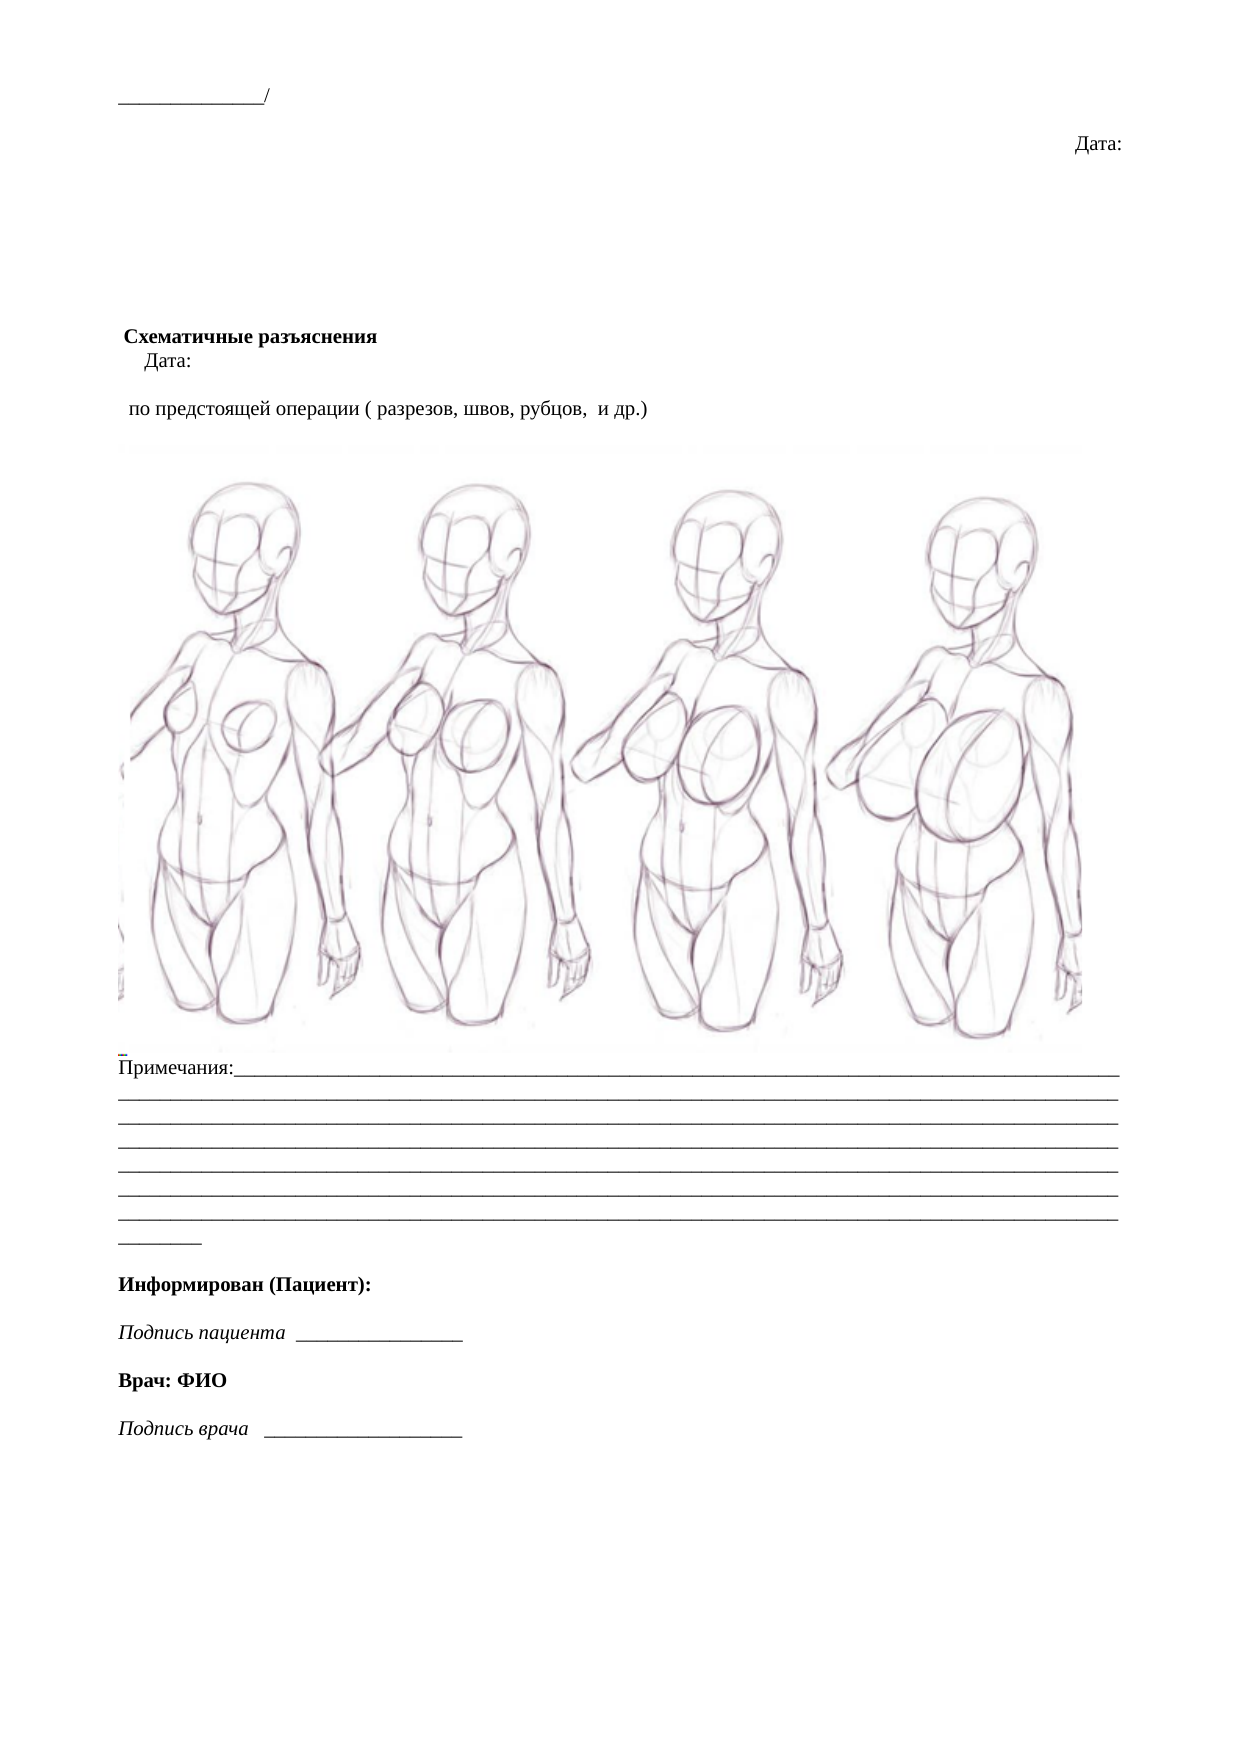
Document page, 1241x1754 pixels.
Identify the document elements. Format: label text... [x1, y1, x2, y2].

text Информирован (Пациент): [118, 1272, 1122, 1296]
text Подпись врача ___________________ [118, 1416, 1122, 1440]
text Подпись пациента ________________ [118, 1320, 1122, 1344]
text Дата: [118, 348, 1122, 372]
text Схематичные разъяснения [118, 324, 1122, 348]
text по предстоящей операции ( разрезов, швов, рубцов, и др.) [118, 396, 1122, 420]
text Примечания:_____________________________________________________________________________________________________________________________________________________________________________________________________________________________________________________________________________________________________________________________________________________________________________________________________________________________________________________________________________________________________________________________________________________________________________________________________________________________________________________________________________________________ [118, 1055, 1122, 1247]
text Врач: ФИО [118, 1368, 1122, 1392]
text Дата: [118, 131, 1122, 155]
text ______________/ [118, 83, 1122, 107]
